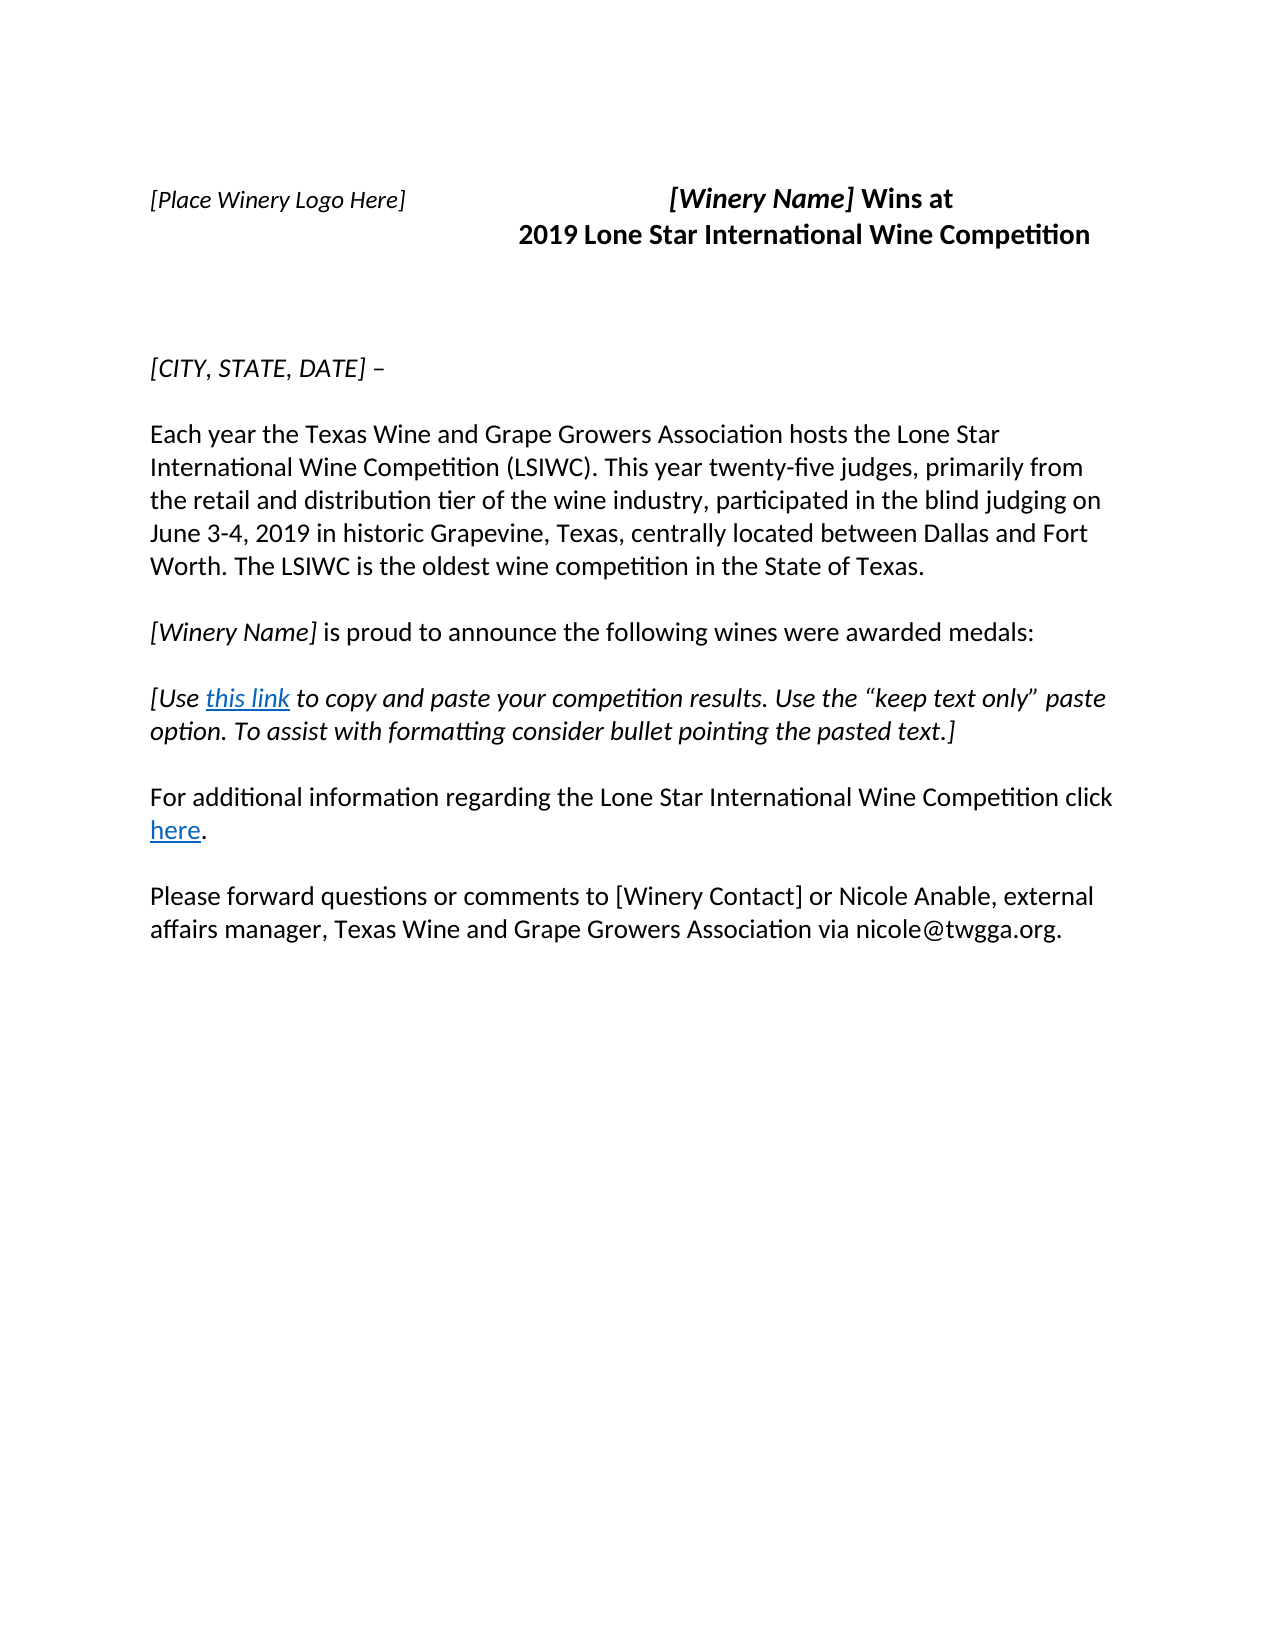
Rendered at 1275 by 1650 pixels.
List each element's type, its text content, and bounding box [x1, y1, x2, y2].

text Each year the Texas Wine and Grape Growers Association hosts the Lone Star International Wine Competition (LSIWC). This year twenty-five judges, primarily from the retail and distribution tier of the wine industry, participated in the blind judging on June 3-4, 2019 in historic Grapevine, Texas, centrally located between Dallas and Fort Worth. The LSIWC is the oldest wine competition in the State of Texas. [150, 417, 1125, 582]
text Please forward questions or comments to [Winery Contact] or Nicole Anable, external affairs manager, Texas Wine and Grape Growers Association via nicole@twgga.org. [150, 879, 1125, 945]
text [Place Winery Logo Here] [Winery Name] Wins at [150, 181, 1125, 216]
text 2019 Lone Star International Wine Competition [150, 216, 1125, 252]
text [Winery Name] is proud to announce the following wines were awarded medals: [150, 615, 1125, 648]
text [Use this link to copy and paste your competition results. Use the “keep text only” paste option. To assist with formatting consider bullet pointing the pasted text.] [150, 681, 1125, 747]
text For additional information regarding the Lone Star International Wine Competition click here. [150, 780, 1125, 846]
text [CITY, STATE, DATE] – [150, 351, 1125, 384]
